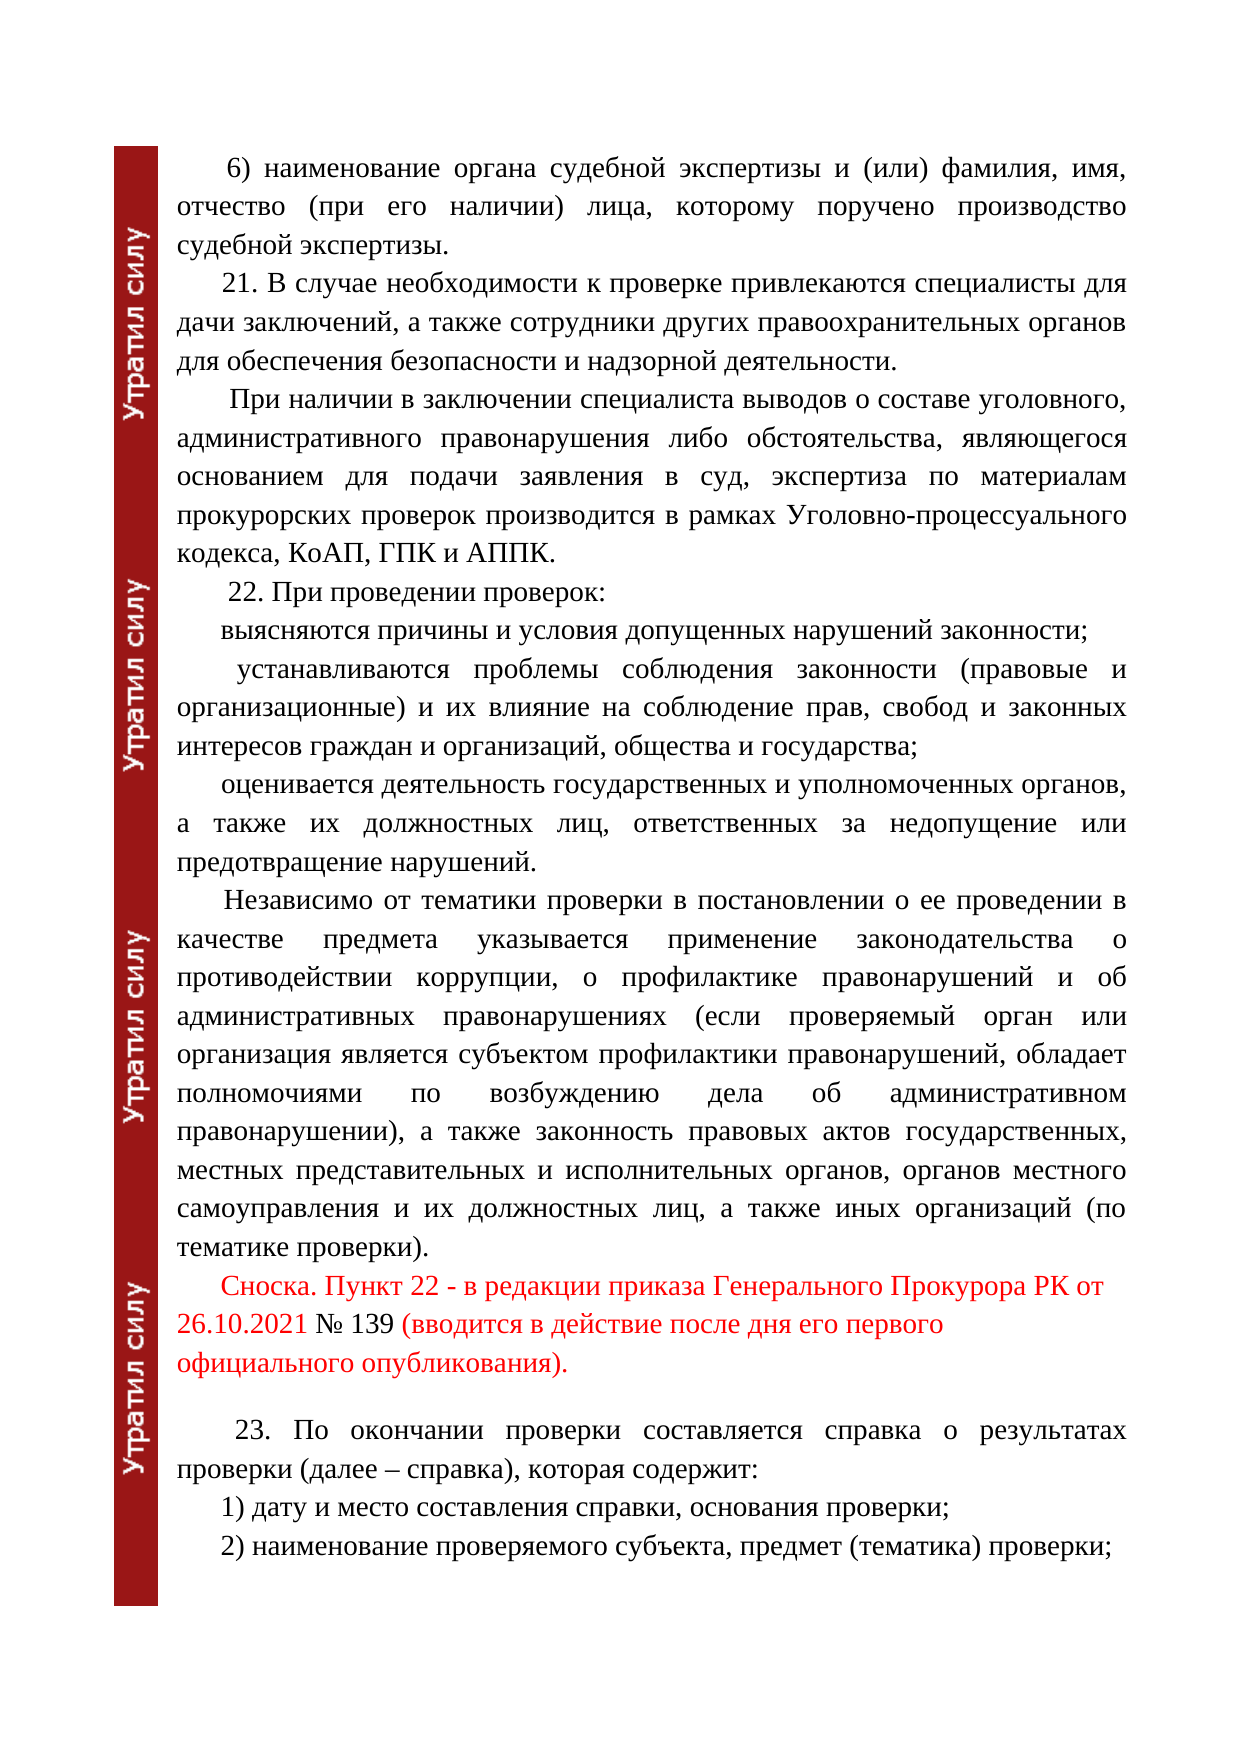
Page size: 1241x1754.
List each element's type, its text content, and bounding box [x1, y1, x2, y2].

text 6) наименование органа судебной экспертизы и (или) фамилия, имя, отчество (при его наличии) лица, которому поручено производство судебной экспертизы. [112, 150, 1128, 261]
text Независимо от тематики проверки в постановлении о ее проведении в качестве предмета указывается применение законодательства о противодействии коррупции, о профилактике правонарушений и об административных правонарушениях (если проверяемый орган или организация является субъектом профилактики правонарушений, обладает полномочиями по возбуждению дела об административном правонарушении), а также законность правовых актов государственных, местных представительных и исполнительных органов, органов местного самоуправления и их должностных лиц, а также иных организаций (по тематике проверки). [112, 882, 1128, 1263]
text 2) наименование проверяемого субъекта, предмет (тематика) проверки; [112, 1528, 1128, 1562]
text 23. По окончании проверки составляется справка о результатах проверки (далее – справка), которая содержит: [112, 1412, 1128, 1484]
picture [114, 1523, 158, 1528]
text 1) дату и место составления справки, основания проверки; [112, 1489, 1128, 1523]
text Сноска. Пункт 22 - в редакции приказа Генерального Прокурора РК от 26.10.2021 № 139 (вводится в действие после дня его первого официального опубликования). [112, 1268, 1128, 1408]
picture [114, 1263, 158, 1268]
text оценивается деятельность государственных и уполномоченных органов, а также их должностных лиц, ответственных за недопущение или предотвращение нарушений. [112, 767, 1128, 877]
text При наличии в заключении специалиста выводов о составе уголовного, административного правонарушения либо обстоятельства, являющегося основанием для подачи заявления в суд, экспертиза по материалам прокурорских проверок производится в рамках Уголовно-процессуального кодекса, КоАП, ГПК и АППК. [112, 381, 1128, 569]
picture [114, 762, 158, 767]
text 21. В случае необходимости к проверке привлекаются специалисты для дачи заключений, а также сотрудники других правоохранительных органов для обеспечения безопасности и надзорной деятельности. [112, 266, 1128, 376]
picture [114, 877, 158, 882]
picture [114, 569, 158, 574]
picture [114, 1484, 158, 1489]
picture [114, 646, 158, 651]
text устанавливаются проблемы соблюдения законности (правовые и организационные) и их влияние на соблюдение прав, свобод и законных интересов граждан и организаций, общества и государства; [112, 651, 1128, 762]
text выясняются причины и условия допущенных нарушений законности; [112, 612, 1128, 646]
picture [114, 376, 158, 381]
picture [114, 261, 158, 266]
picture [114, 146, 158, 150]
text 22. При проведении проверок: [112, 574, 1128, 607]
picture [114, 1562, 158, 1606]
picture [114, 1408, 158, 1412]
picture [114, 607, 158, 612]
